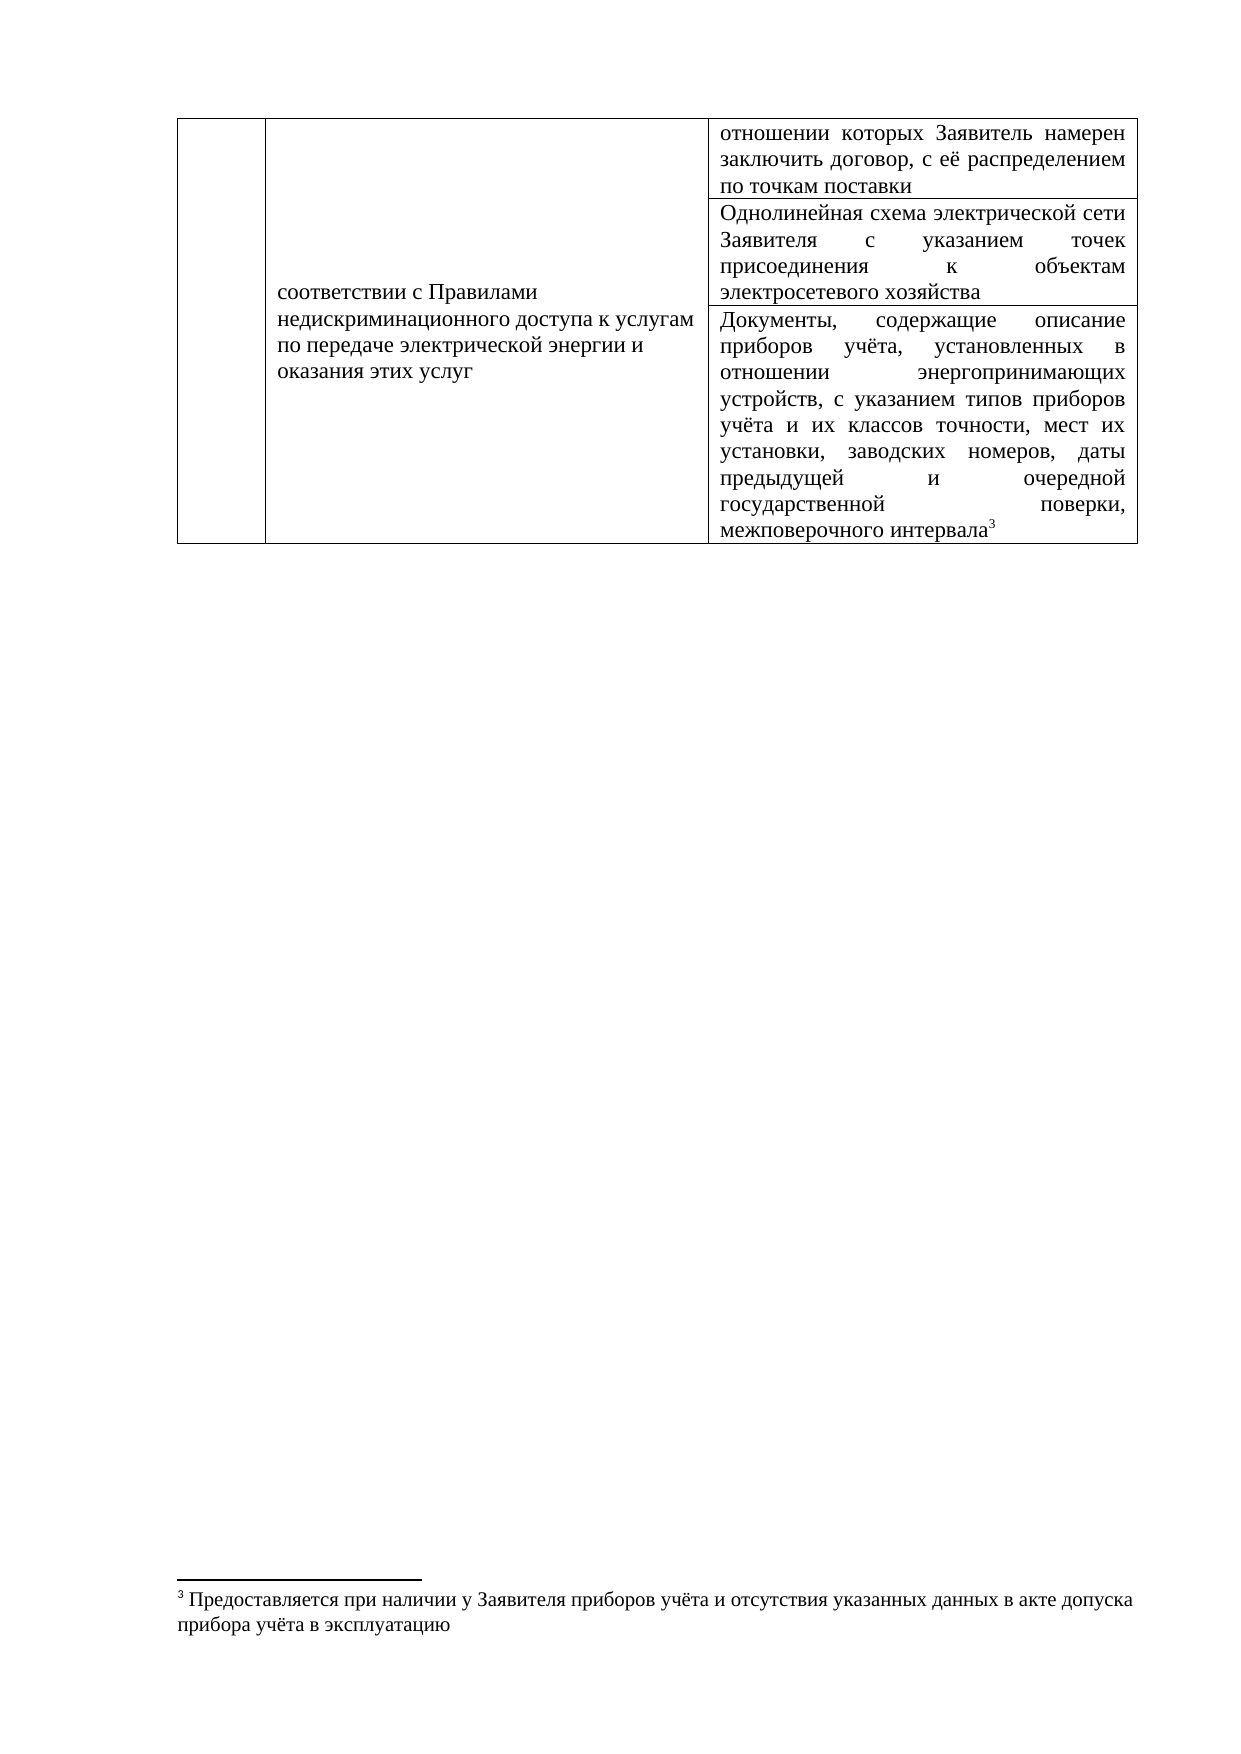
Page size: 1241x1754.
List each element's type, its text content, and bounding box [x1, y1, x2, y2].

table_cell Документы, содержащие описание приборов учёта, установленных в отношении энергопринимающих устройств, с указанием типов приборов учёта и их классов точности, мест их установки, заводских номеров, даты предыдущей и очередной государственной поверки, межповерочного интервала [709, 306, 1137, 543]
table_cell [709, 119, 1137, 198]
table_cell Однолинейная схема электрической сети Заявителя с указанием точек присоединения к объектам электросетевого хозяйства [709, 199, 1137, 305]
table_cell [178, 119, 265, 543]
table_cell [266, 119, 708, 543]
